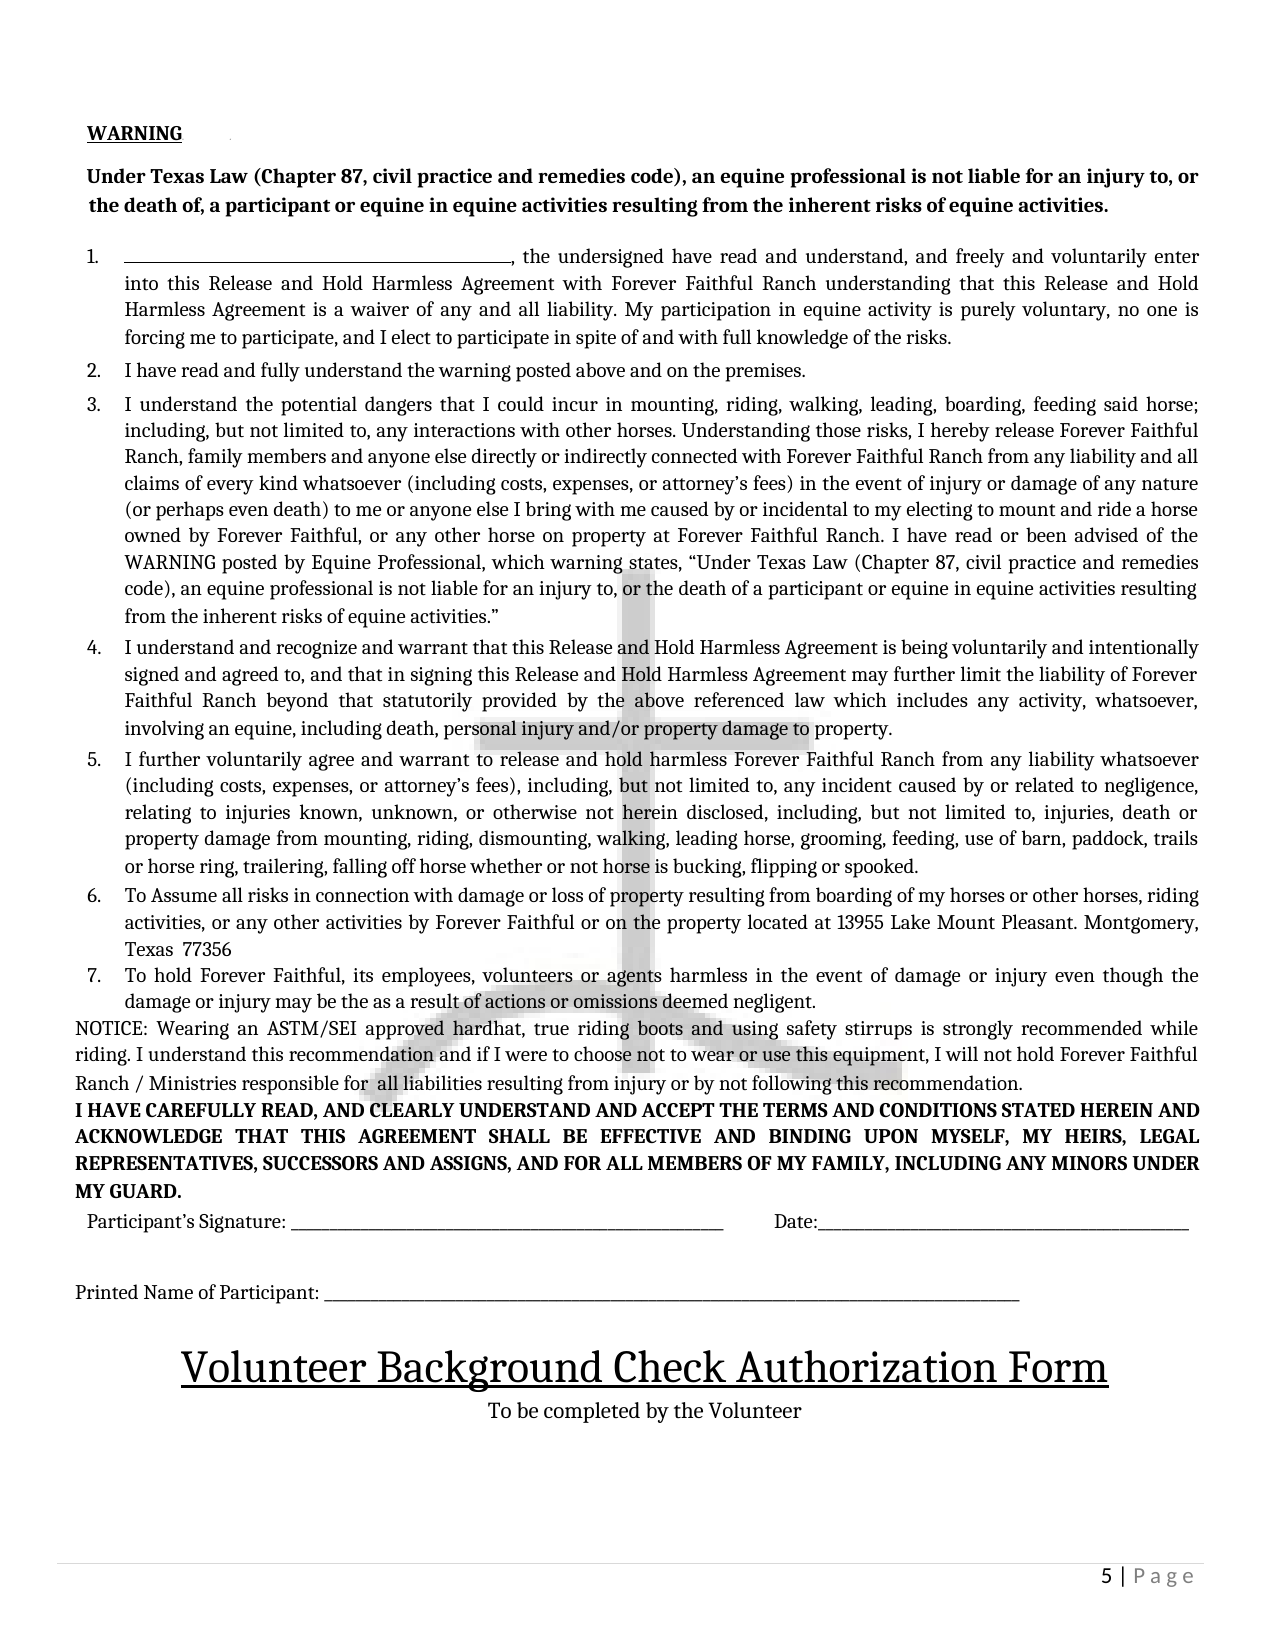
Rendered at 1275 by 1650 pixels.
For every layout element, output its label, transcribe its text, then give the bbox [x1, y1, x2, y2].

list I further voluntarily agree and warrant to release and hold harmless Forever Faithful Ranch from any liability whatsoever (including costs, expenses, or attorney’s fees), including, but not limited to, any incident caused by or related to negligence, relating to injuries known, unknown, or otherwise not herein disclosed, including, but not limited to, injuries, death or property damage from mounting, riding, dismounting, walking, leading horse, grooming, feeding, use of barn, paddock, trails or horse ring, trailering, falling off horse whether or not horse is bucking, flipping or spooked. [87, 748, 1200, 879]
text Printed Name of Participant: __________________________________________________________________________________________ [75, 1281, 1200, 1304]
list To Assume all risks in connection with damage or loss of property resulting from boarding of my horses or other horses, riding activities, or any other activities by Forever Faithful or on the property located at 13955 Lake Mount Pleasant. Montgomery, Texas 77356 [87, 882, 1200, 961]
list , the undersigned have read and understand, and freely and voluntarily enter into this Release and Hold Harmless Agreement with Forever Faithful Ranch understanding that this Release and Hold Harmless Agreement is a waiver of any and all liability. My participation in equine activity is purely voluntary, no one is forcing me to participate, and I elect to participate in spite of and with full knowledge of the risks. [87, 245, 1200, 350]
text Volunteer Background Check Authorization Form [90, 1341, 1200, 1393]
list I have read and fully understand the warning posted above and on the premises. [87, 357, 1200, 383]
text WARNINGU U [87, 122, 1200, 146]
text Under Texas Law (Chapter 87, civil practice and remedies code), an equine professional is not liable for an injury to, or the death of, a participant or equine in equine activities resulting from the inherent risks of equine activities. [86, 165, 1201, 218]
text To be completed by the Volunteer [89, 1398, 1200, 1424]
text Participant’s Signature: ________________________________________________________ Date:________________________________________________ [75, 1210, 1200, 1234]
list To hold Forever Faithful, its employees, volunteers or agents harmless in the event of damage or injury even though the damage or injury may be the as a result of actions or omissions deemed negligent. [87, 964, 1200, 1014]
picture [354, 741, 908, 748]
list I understand and recognize and warrant that this Release and Hold Harmless Agreement is being voluntarily and intentionally signed and agreed to, and that in signing this Release and Hold Harmless Agreement may further limit the liability of Forever Faithful Ranch beyond that statutorily provided by the above referenced law which includes any activity, whatsoever, involving an equine, including death, personal injury and/or property damage to property. [87, 636, 1200, 741]
picture [354, 630, 908, 636]
text NOTICE: Wearing an ASTM/SEI approved hardhat, true riding boots and using safety stirrups is strongly recommended while riding. I understand this recommendation and if I were to choose not to wear or use this equipment, I will not hold Forever Faithful Ranch / Ministries responsible for all liabilities resulting from injury or by not following this recommendation. [75, 1016, 1200, 1096]
text I HAVE CAREFULLY READ, AND CLEARLY UNDERSTAND AND ACCEPT THE TERMS AND CONDITIONS STATED HEREIN AND ACKNOWLEDGE THAT THIS AGREEMENT SHALL BE EFFECTIVE AND BINDING UPON MYSELF, MY HEIRS, LEGAL REPRESENTATIVES, SUCCESSORS AND ASSIGNS, AND FOR ALL MEMBERS OF MY FAMILY, INCLUDING ANY MINORS UNDER MY GUARD. [75, 1098, 1201, 1204]
list I understand the potential dangers that I could incur in mounting, riding, walking, leading, boarding, feeding said horse; including, but not limited to, any interactions with other horses. Understanding those risks, I hereby release Forever Faithful Ranch, family members and anyone else directly or indirectly connected with Forever Faithful Ranch from any liability and all claims of every kind whatsoever (including costs, expenses, or attorney’s fees) in the event of injury or damage of any nature (or perhaps even death) to me or anyone else I bring with me caused by or incidental to my electing to mount and ride a horse owned by Forever Faithful, or any other horse on property at Forever Faithful Ranch. I have read or been advised of the WARNING posted by Equine Professional, which warning states, “Under Texas Law (Chapter 87, civil practice and remedies code), an equine professional is not liable for an injury to, or the death of a participant or equine in equine activities resulting from the inherent risks of equine activities.” [87, 392, 1200, 630]
